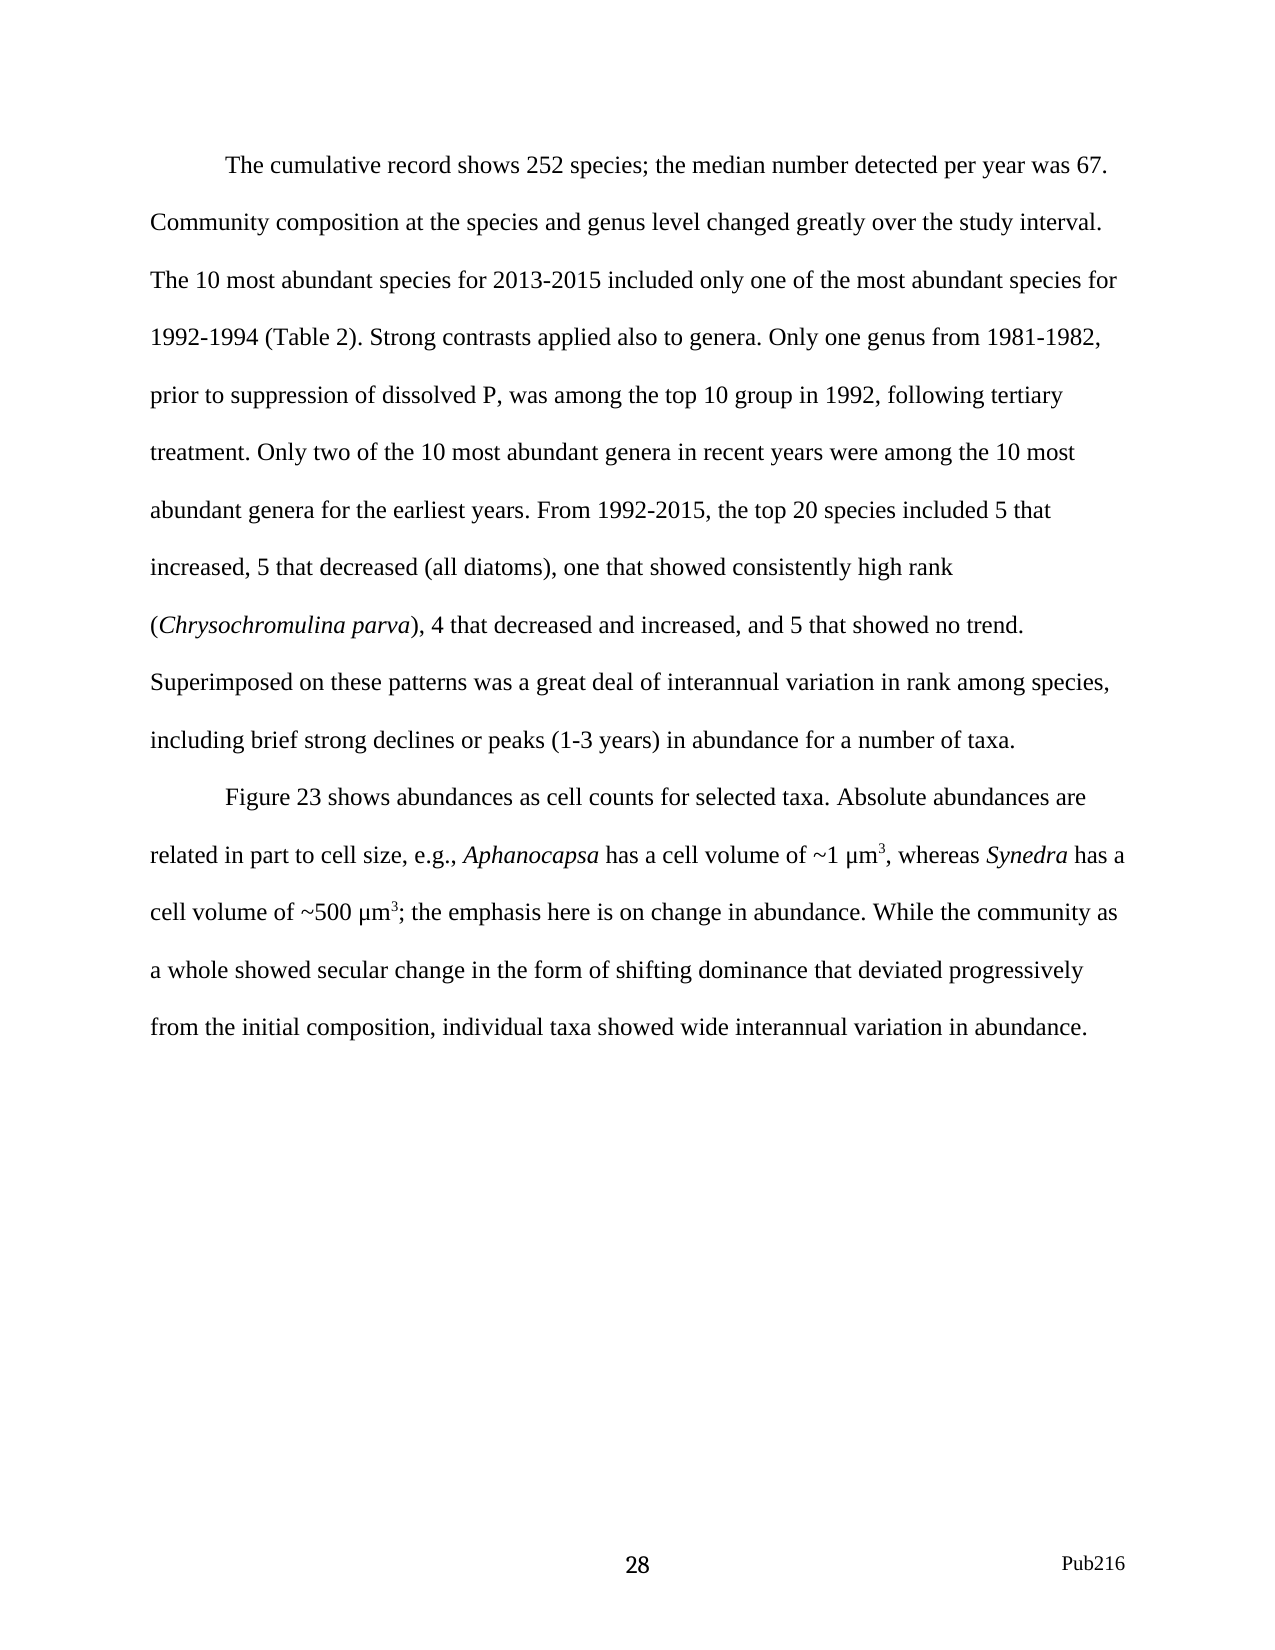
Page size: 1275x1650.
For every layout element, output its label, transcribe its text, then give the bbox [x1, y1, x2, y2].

text The cumulative record shows 252 species; the median number detected per year was 67. Community composition at the species and genus level changed greatly over the study interval. The 10 most abundant species for 2013-2015 included only one of the most abundant species for 1992-1994 (Table 2). Strong contrasts applied also to genera. Only one genus from 1981-1982, prior to suppression of dissolved P, was among the top 10 group in 1992, following tertiary treatment. Only two of the 10 most abundant genera in recent years were among the 10 most abundant genera for the earliest years. From 1992-2015, the top 20 species included 5 that increased, 5 that decreased (all diatoms), one that showed consistently high rank (Chrysochromulina parva), 4 that decreased and increased, and 5 that showed no trend. Superimposed on these patterns was a great deal of interannual variation in rank among species, including brief strong declines or peaks (1-3 years) in abundance for a number of taxa. [150, 150, 1125, 754]
text Figure 23 shows abundances as cell counts for selected taxa. Absolute abundances are related in part to cell size, e.g., Aphanocapsa has a cell volume of ~1 μm3, whereas Synedra has a cell volume of ~500 μm3; the emphasis here is on change in abundance. While the community as a whole showed secular change in the form of shifting dominance that deviated progressively from the initial composition, individual taxa showed wide interannual variation in abundance. [150, 782, 1125, 1041]
